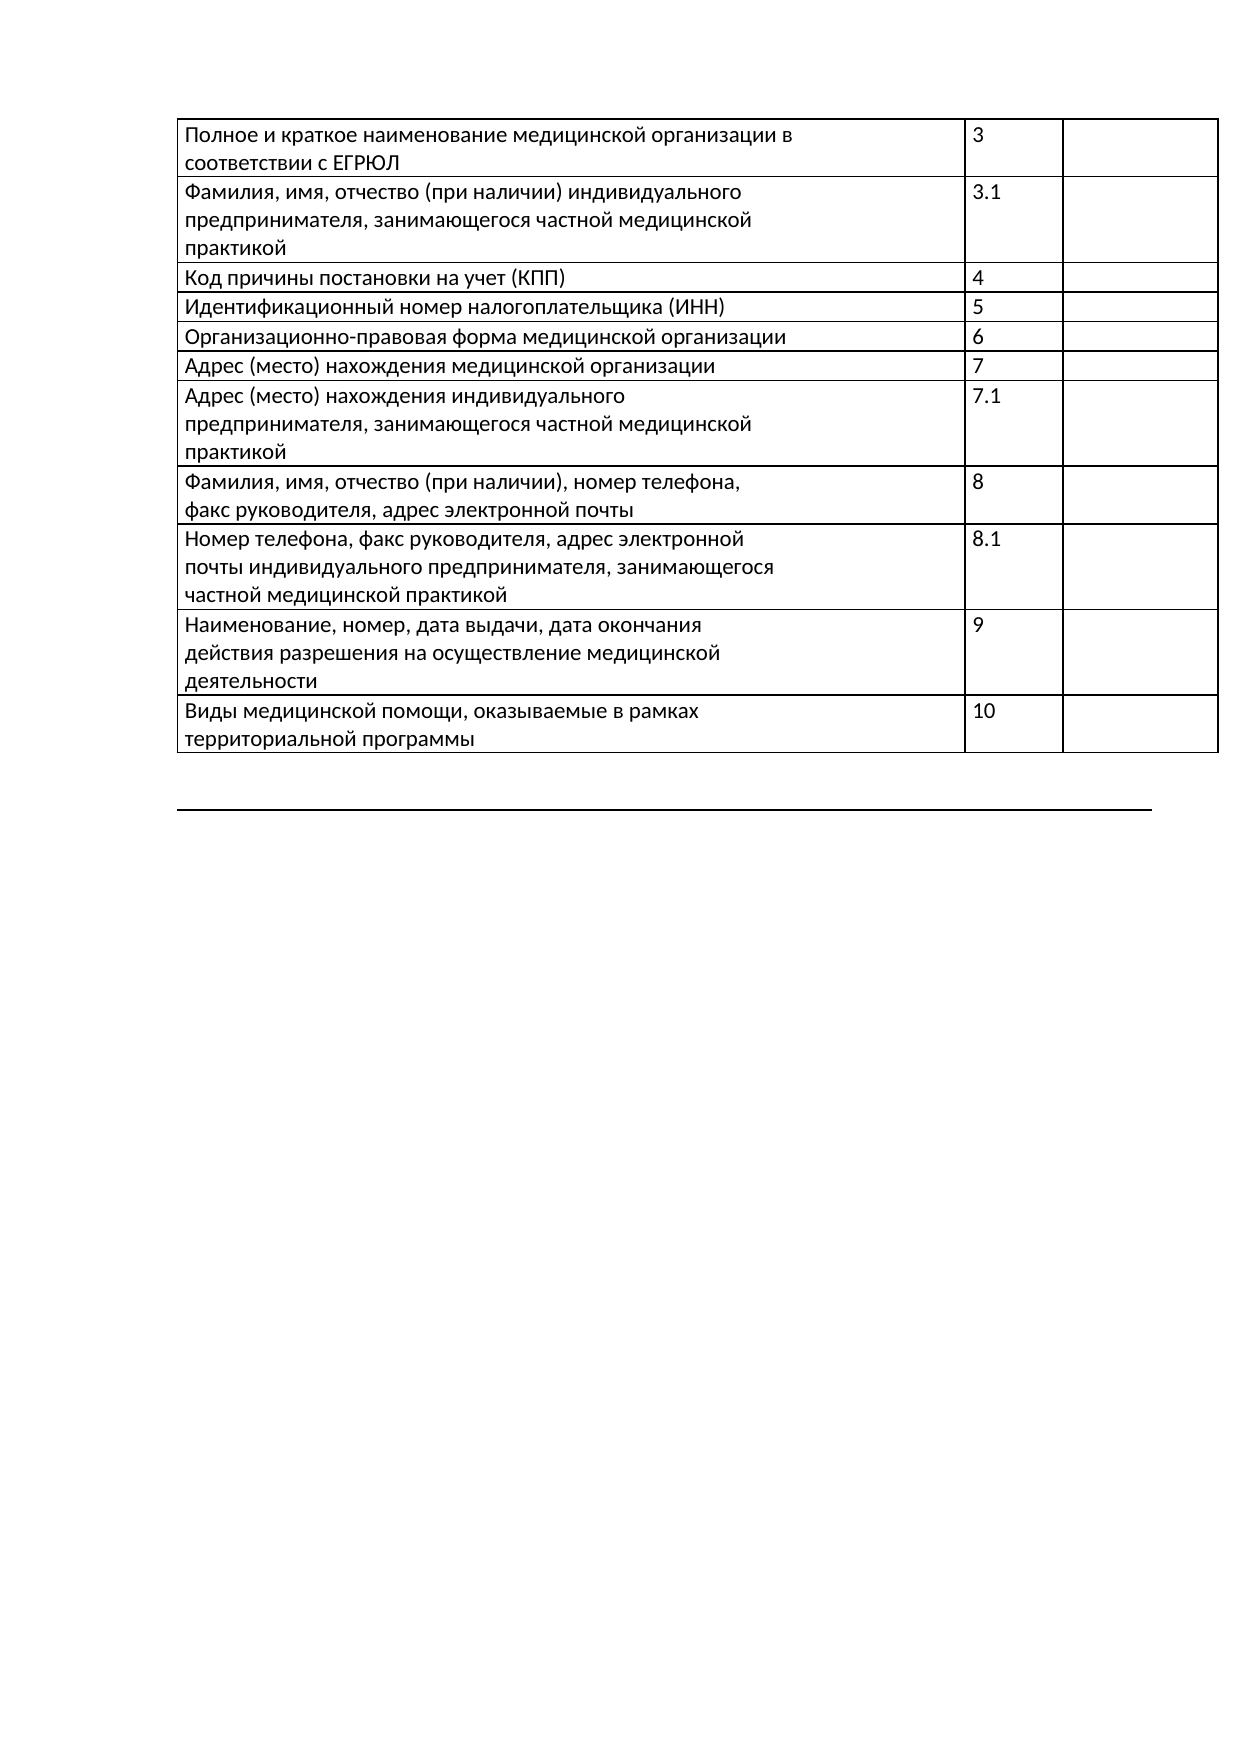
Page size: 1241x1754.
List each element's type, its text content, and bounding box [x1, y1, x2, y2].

table_cell 8 [966, 467, 1062, 523]
table_cell Виды медицинской помощи, оказываемые в рамках территориальной программы [178, 696, 964, 752]
table_cell [1064, 293, 1217, 321]
table_cell 8.1 [966, 525, 1062, 608]
table_cell Полное и краткое наименование медицинской организации в соответствии с ЕГРЮЛ [178, 120, 964, 176]
table_cell 6 [966, 322, 1062, 350]
table_cell [1064, 610, 1217, 694]
table_cell Номер телефона, факс руководителя, адрес электронной почты индивидуального предпринимателя, занимающегося частной медицинской практикой [178, 525, 964, 608]
table_cell 7.1 [966, 381, 1062, 465]
table_cell 4 [966, 263, 1062, 291]
table_cell [1064, 322, 1217, 350]
table_cell Адрес (место) нахождения индивидуального предпринимателя, занимающегося частной медицинской практикой [178, 381, 964, 465]
table_cell Фамилия, имя, отчество (при наличии) индивидуального предпринимателя, занимающегося частной медицинской практикой [178, 177, 964, 261]
table_cell [1064, 352, 1217, 380]
table_cell 10 [966, 696, 1062, 752]
table_cell [1064, 120, 1217, 176]
table_cell [1064, 381, 1217, 465]
table_cell 3 [966, 120, 1062, 176]
table_cell Фамилия, имя, отчество (при наличии), номер телефона, факс руководителя, адрес электронной почты [178, 467, 964, 523]
table_cell Организационно-правовая форма медицинской организации [178, 322, 964, 350]
table_cell Идентификационный номер налогоплательщика (ИНН) [178, 293, 964, 321]
table_cell Код причины постановки на учет (КПП) [178, 263, 964, 291]
table_cell Наименование, номер, дата выдачи, дата окончания действия разрешения на осуществление медицинской деятельности [178, 610, 964, 694]
table_cell 5 [966, 293, 1062, 321]
table_cell [1064, 177, 1217, 261]
table_cell [1064, 263, 1217, 291]
table_cell 3.1 [966, 177, 1062, 261]
table_cell Адрес (место) нахождения медицинской организации [178, 352, 964, 380]
table_cell [1064, 525, 1217, 608]
table_cell 9 [966, 610, 1062, 694]
table_cell 7 [966, 352, 1062, 380]
table_cell [1064, 467, 1217, 523]
table_cell [1064, 696, 1217, 752]
